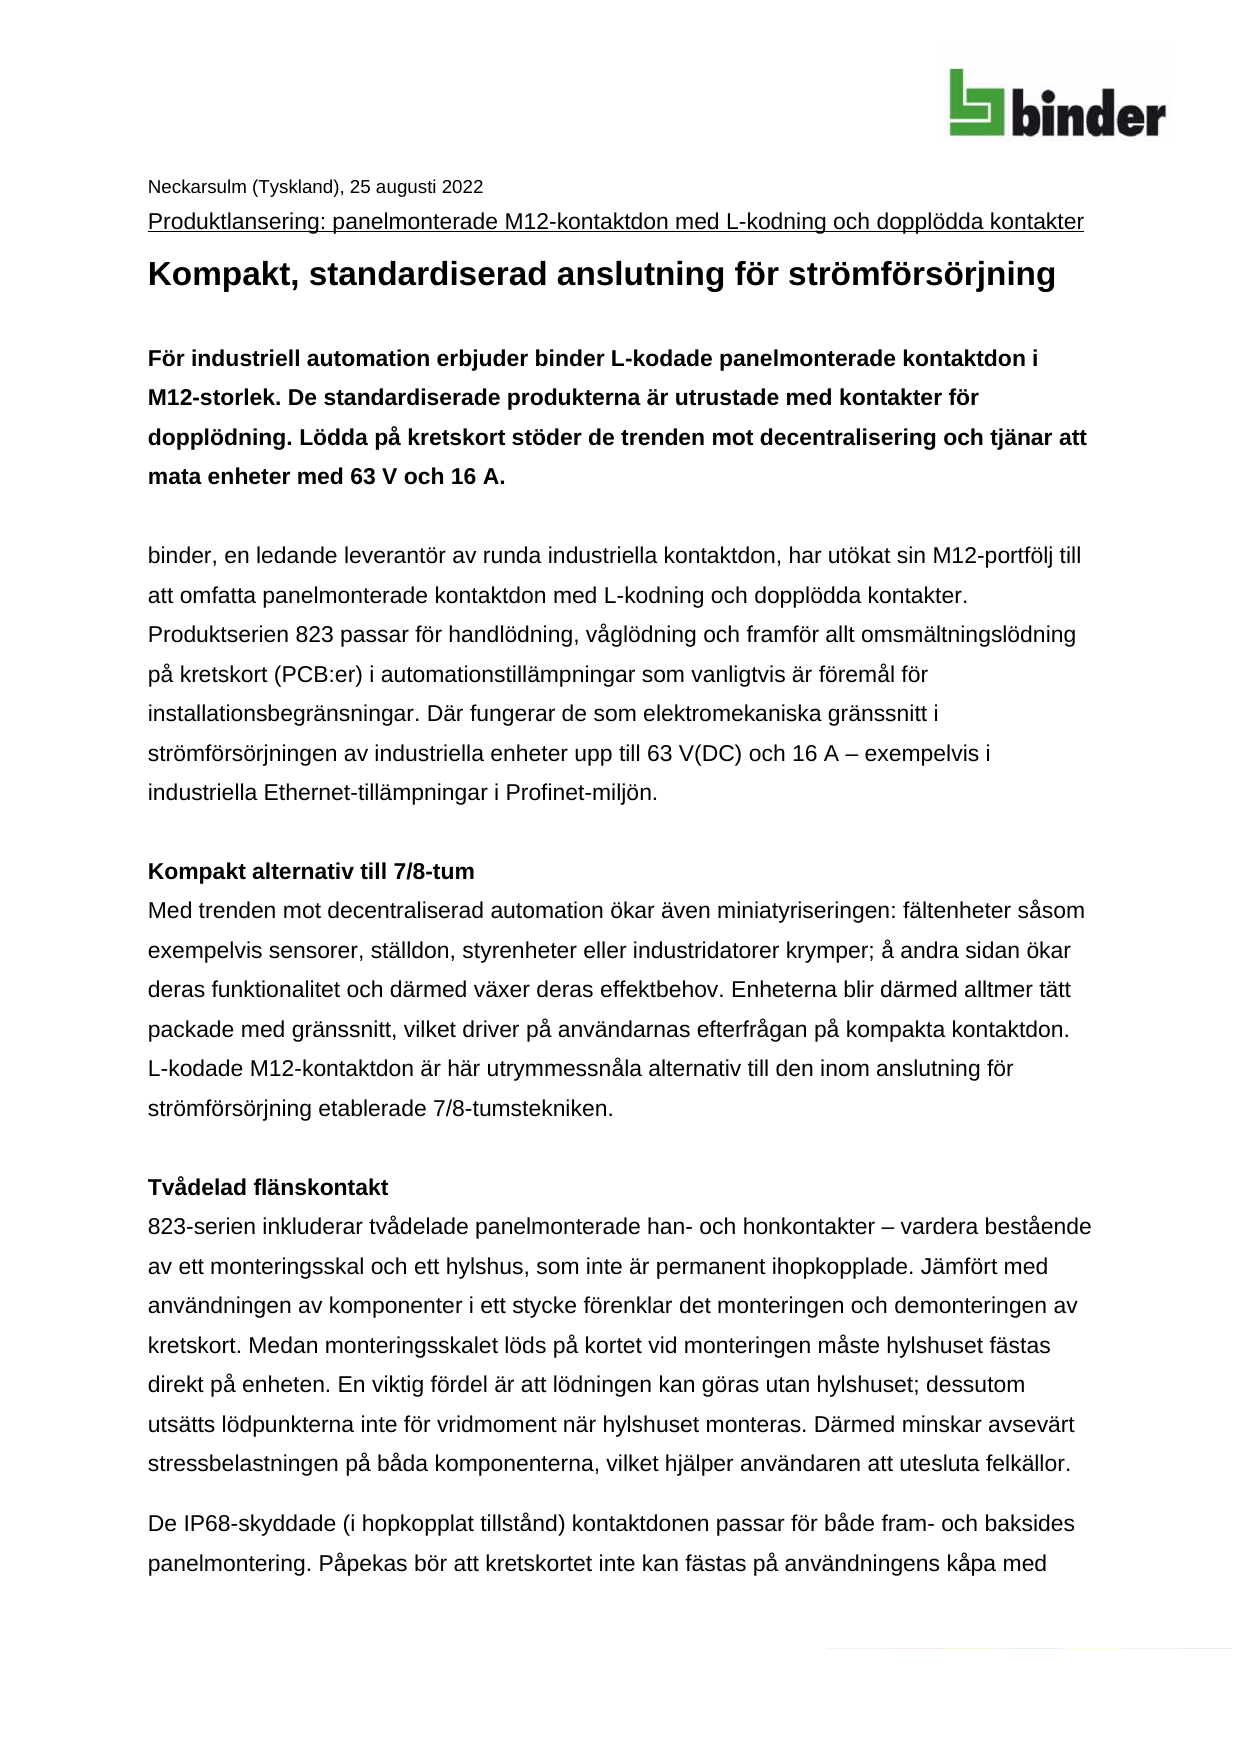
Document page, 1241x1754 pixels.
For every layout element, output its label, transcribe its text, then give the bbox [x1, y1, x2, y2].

text Produktlansering: panelmonterade M12-kontaktdon med L-kodning och dopplödda kontakter Kompakt, standardiserad anslutning för strömförsörjning För industriell automation erbjuder binder L-kodade panelmonterade kontaktdon i M12-storlek. De standardiserade produkterna är utrustade med kontakter för dopplödning. Lödda på kretskort stöder de trenden mot decentralisering och tjänar att mata enheter med 63 V och 16 A. binder, en ledande leverantör av runda industriella kontaktdon, har utökat sin M12-portfölj till att omfatta panelmonterade kontaktdon med L-kodning och dopplödda kontakter. Produktserien 823 passar för handlödning, våglödning och framför allt omsmältningslödning på kretskort (PCB:er) i automationstillämpningar som vanligtvis är föremål för installationsbegränsningar. Där fungerar de som elektromekaniska gränssnitt i strömförsörjningen av industriella enheter upp till 63 V(DC) och 16 A – exempelvis i industriella Ethernet-tillämpningar i Profinet-miljön. Kompakt alternativ till 7/8-tum Med trenden mot decentraliserad automation ökar även miniatyriseringen: fältenheter såsom exempelvis sensorer, ställdon, styrenheter eller industridatorer krymper; å andra sidan ökar deras funktionalitet och därmed växer deras effektbehov. Enheterna blir därmed alltmer tätt packade med gränssnitt, vilket driver på användarnas efterfrågan på kompakta kontaktdon. L-kodade M12-kontaktdon är här utrymmessnåla alternativ till den inom anslutning för strömförsörjning etablerade 7/8-tumstekniken. Tvådelad flänskontakt 823-serien inkluderar tvådelade panelmonterade han- och honkontakter – vardera bestående av ett monteringsskal och ett hylshus, som inte är permanent ihopkopplade. Jämfört med användningen av komponenter i ett stycke förenklar det monteringen och demonteringen av kretskort. Medan monteringsskalet löds på kortet vid monteringen måste hylshuset fästas direkt på enheten. En viktig fördel är att lödningen kan göras utan hylshuset; dessutom utsätts lödpunkterna inte för vridmoment när hylshuset monteras. Därmed minskar avsevärt stressbelastningen på båda komponenterna, vilket hjälper användaren att utesluta felkällor. [148, 208, 1093, 1476]
text Neckarsulm (Tyskland), 25 augusti 2022 [148, 176, 1093, 197]
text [148, 1510, 1093, 1576]
